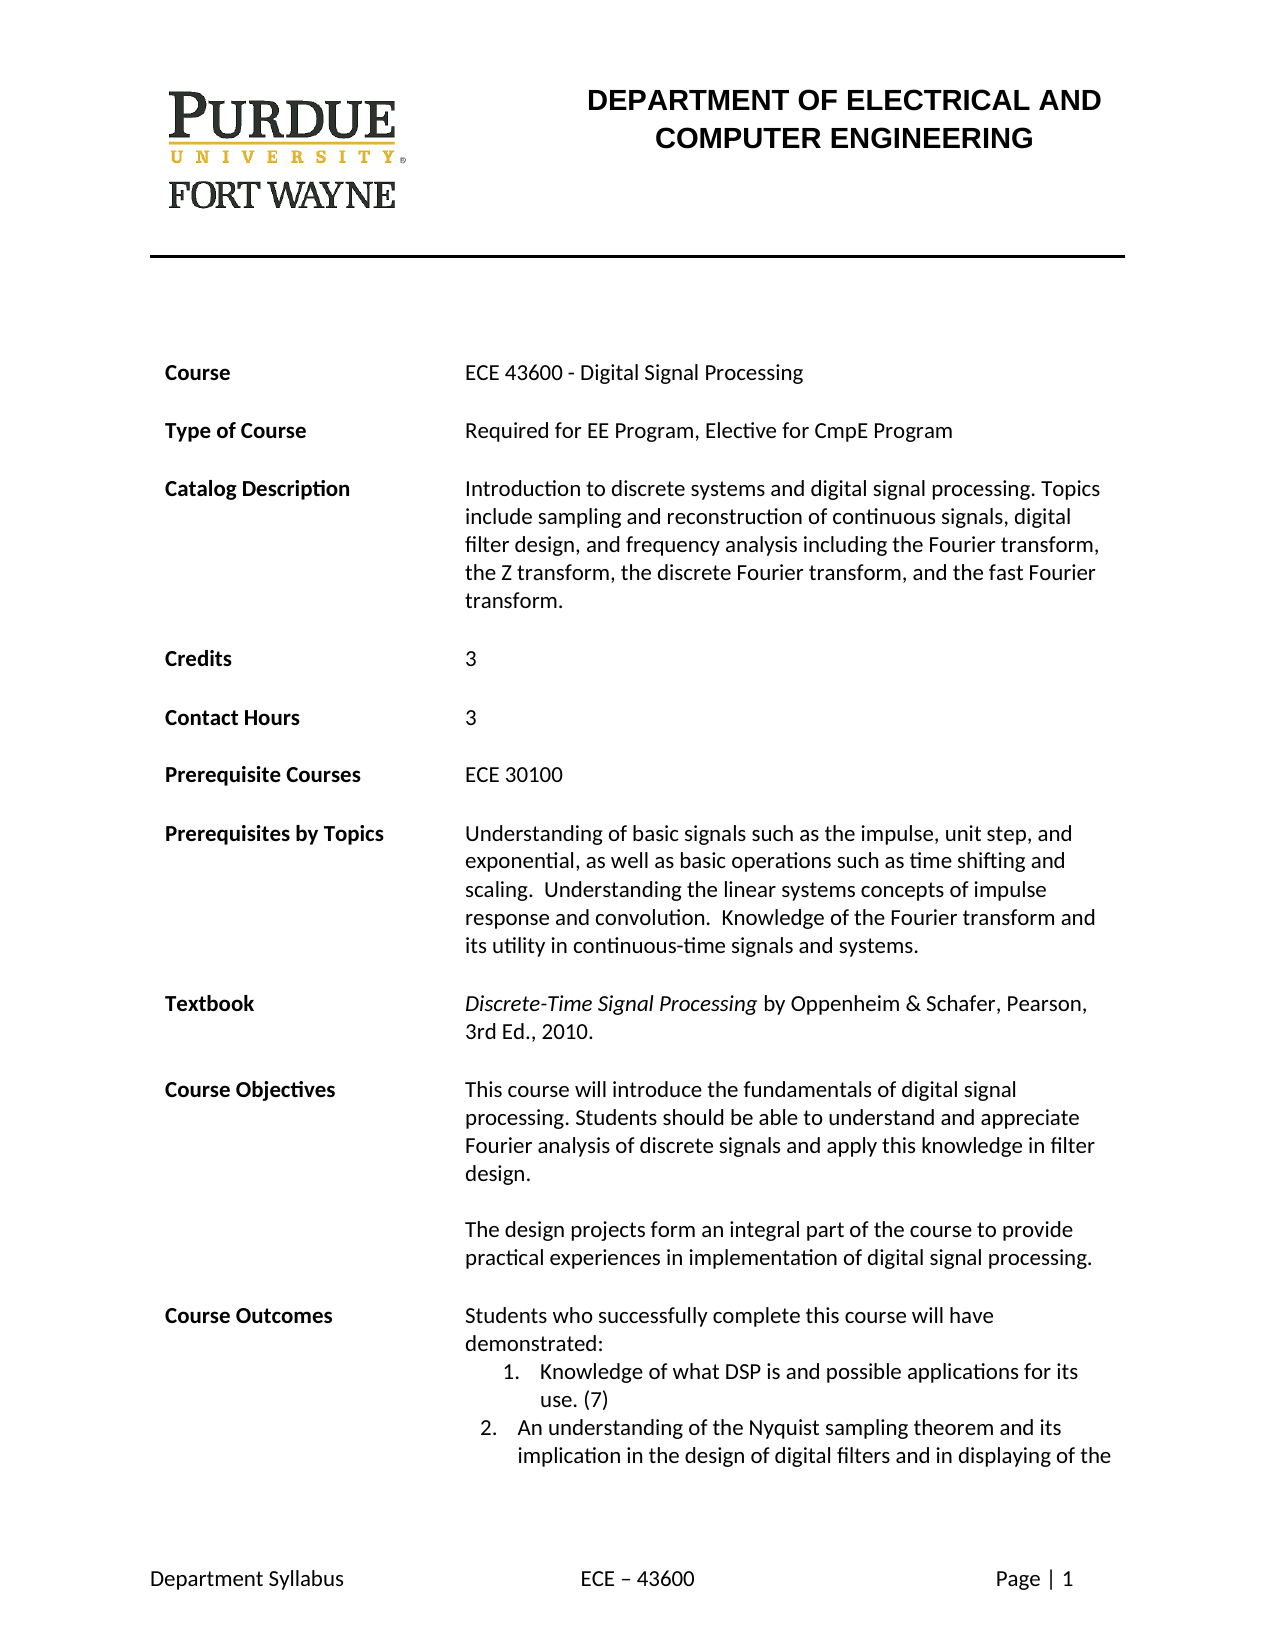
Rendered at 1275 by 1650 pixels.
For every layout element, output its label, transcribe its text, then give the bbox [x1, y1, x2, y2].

table_cell Prerequisite Courses [150, 746, 450, 804]
table_header ECE 43600 - Digital Signal Processing [450, 344, 1168, 401]
table_cell Prerequisites by Topics [150, 804, 450, 974]
table_cell Catalog Description [150, 460, 450, 629]
table_cell Credits [150, 630, 450, 688]
picture [150, 75, 413, 225]
table_cell Introduction to discrete systems and digital signal processing. Topics include sampling and reconstruction of continuous signals, digital filter design, and frequency analysis including the Fourier transform, the Z transform, the discrete Fourier transform, and the fast Fourier transform. [450, 460, 1168, 629]
table_cell Type of Course [150, 401, 450, 459]
table_cell Required for EE Program, Elective for CmpE Program [450, 401, 1168, 459]
table_cell Textbook [150, 974, 450, 1060]
table_cell 3 [450, 688, 1168, 746]
table_cell This course will introduce the fundamentals of digital signal processing. Students should be able to understand and appreciate Fourier analysis of discrete signals and apply this knowledge in filter design. The design projects form an integral part of the course to provide practical experiences in implementation of digital signal processing. [450, 1060, 1168, 1286]
table_cell Contact Hours [150, 688, 450, 746]
table_cell Course Objectives [150, 1060, 450, 1286]
table_header Course [150, 344, 450, 401]
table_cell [450, 1286, 1168, 1484]
table_cell Discrete-Time Signal Processing by Oppenheim & Schafer, Pearson, 3rd Ed., 2010. [450, 974, 1168, 1060]
table_cell 3 [450, 630, 1168, 688]
table_cell Course Outcomes [150, 1286, 450, 1484]
table_cell Understanding of basic signals such as the impulse, unit step, and exponential, as well as basic operations such as time shifting and scaling. Understanding the linear systems concepts of impulse response and convolution. Knowledge of the Fourier transform and its utility in continuous-time signals and systems. [450, 804, 1168, 974]
table_cell ECE 30100 [450, 746, 1168, 804]
